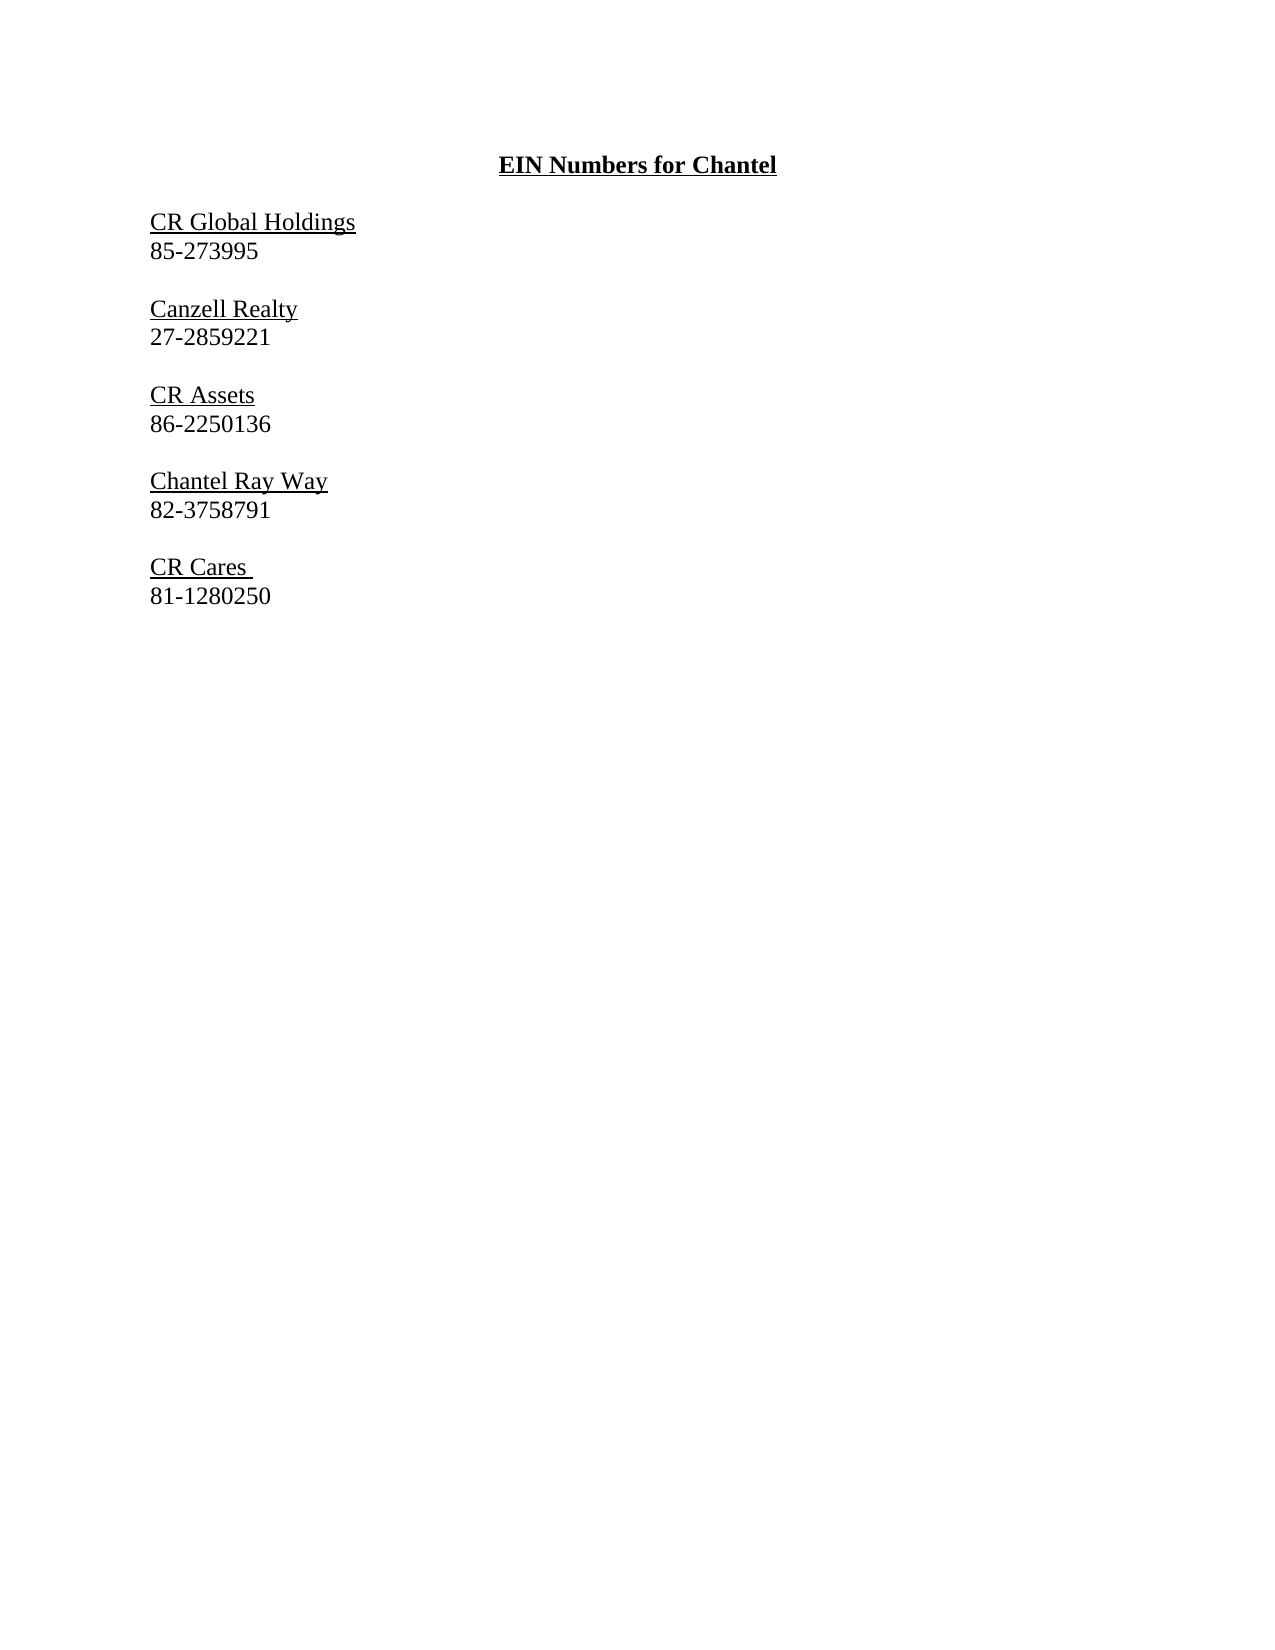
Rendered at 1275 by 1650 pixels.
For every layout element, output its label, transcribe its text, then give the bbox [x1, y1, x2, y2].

text 82-3758791 [150, 495, 1125, 524]
text 27-2859221 [150, 322, 1125, 351]
text Canzell Realty [150, 294, 1125, 322]
text CR Global Holdings [150, 207, 1125, 236]
text CR Cares [150, 552, 1125, 581]
text 85-273995 [150, 236, 1125, 265]
text 81-1280250 [150, 581, 1125, 610]
text EIN Numbers for Chantel [150, 150, 1125, 179]
text CR Assets [150, 380, 1125, 409]
text 86-2250136 [150, 409, 1125, 437]
text Chantel Ray Way [150, 466, 1125, 495]
